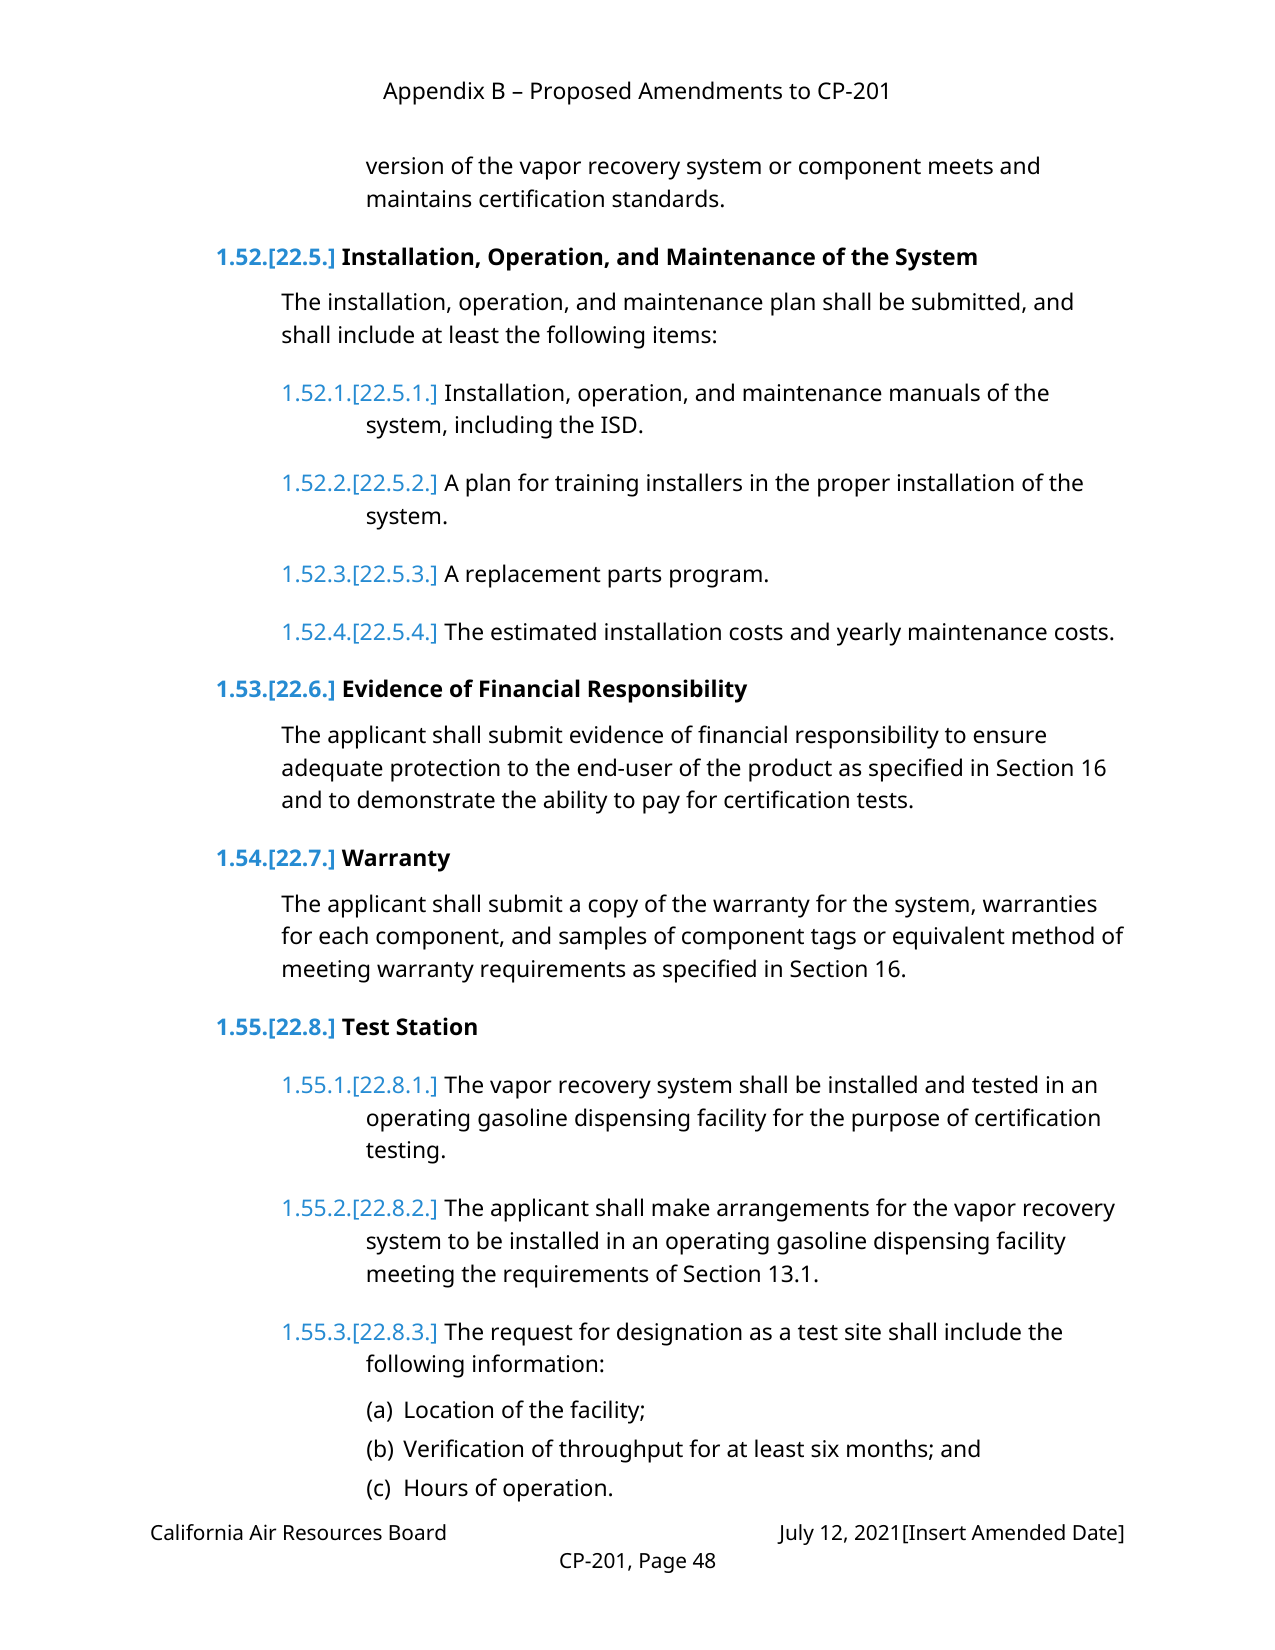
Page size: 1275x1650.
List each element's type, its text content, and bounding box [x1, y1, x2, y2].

subtitle Test Station [216, 1011, 1125, 1042]
subtitle Evidence of Financial Responsibility [216, 673, 1125, 705]
subtitle Installation, Operation, and Maintenance of the System [216, 241, 1125, 272]
subtitle A replacement parts program. [281, 558, 1125, 589]
subtitle (a) Location of the facility; [366, 1394, 1125, 1425]
subtitle (c) Hours of operation. [366, 1472, 1125, 1503]
subtitle The applicant shall submit evidence of financial responsibility to ensure adequate protection to the end-user of the product as specified in Section 16 and to demonstrate the ability to pay for certification tests. [281, 719, 1125, 816]
subtitle The installation, operation, and maintenance plan shall be submitted, and shall include at least the following items: [281, 286, 1125, 350]
subtitle (b) Verification of throughput for at least six months; and [366, 1433, 1125, 1464]
subtitle The applicant shall submit a copy of the warranty for the system, warranties for each component, and samples of component tags or equivalent method of meeting warranty requirements as specified in Section 16. [281, 887, 1125, 984]
subtitle Warranty [216, 842, 1125, 873]
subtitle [281, 150, 1125, 214]
subtitle The vapor recovery system shall be installed and tested in an operating gasoline dispensing facility for the purpose of certification testing. [281, 1069, 1125, 1166]
subtitle The applicant shall make arrangements for the vapor recovery system to be installed in an operating gasoline dispensing facility meeting the requirements of Section 13.1. [281, 1192, 1125, 1289]
subtitle A plan for training installers in the proper installation of the system. [281, 467, 1125, 531]
subtitle Installation, operation, and maintenance manuals of the system, including the ISD. [281, 377, 1125, 441]
subtitle The request for designation as a test site shall include the following information: [281, 1316, 1125, 1380]
subtitle The estimated installation costs and yearly maintenance costs. [281, 616, 1125, 647]
